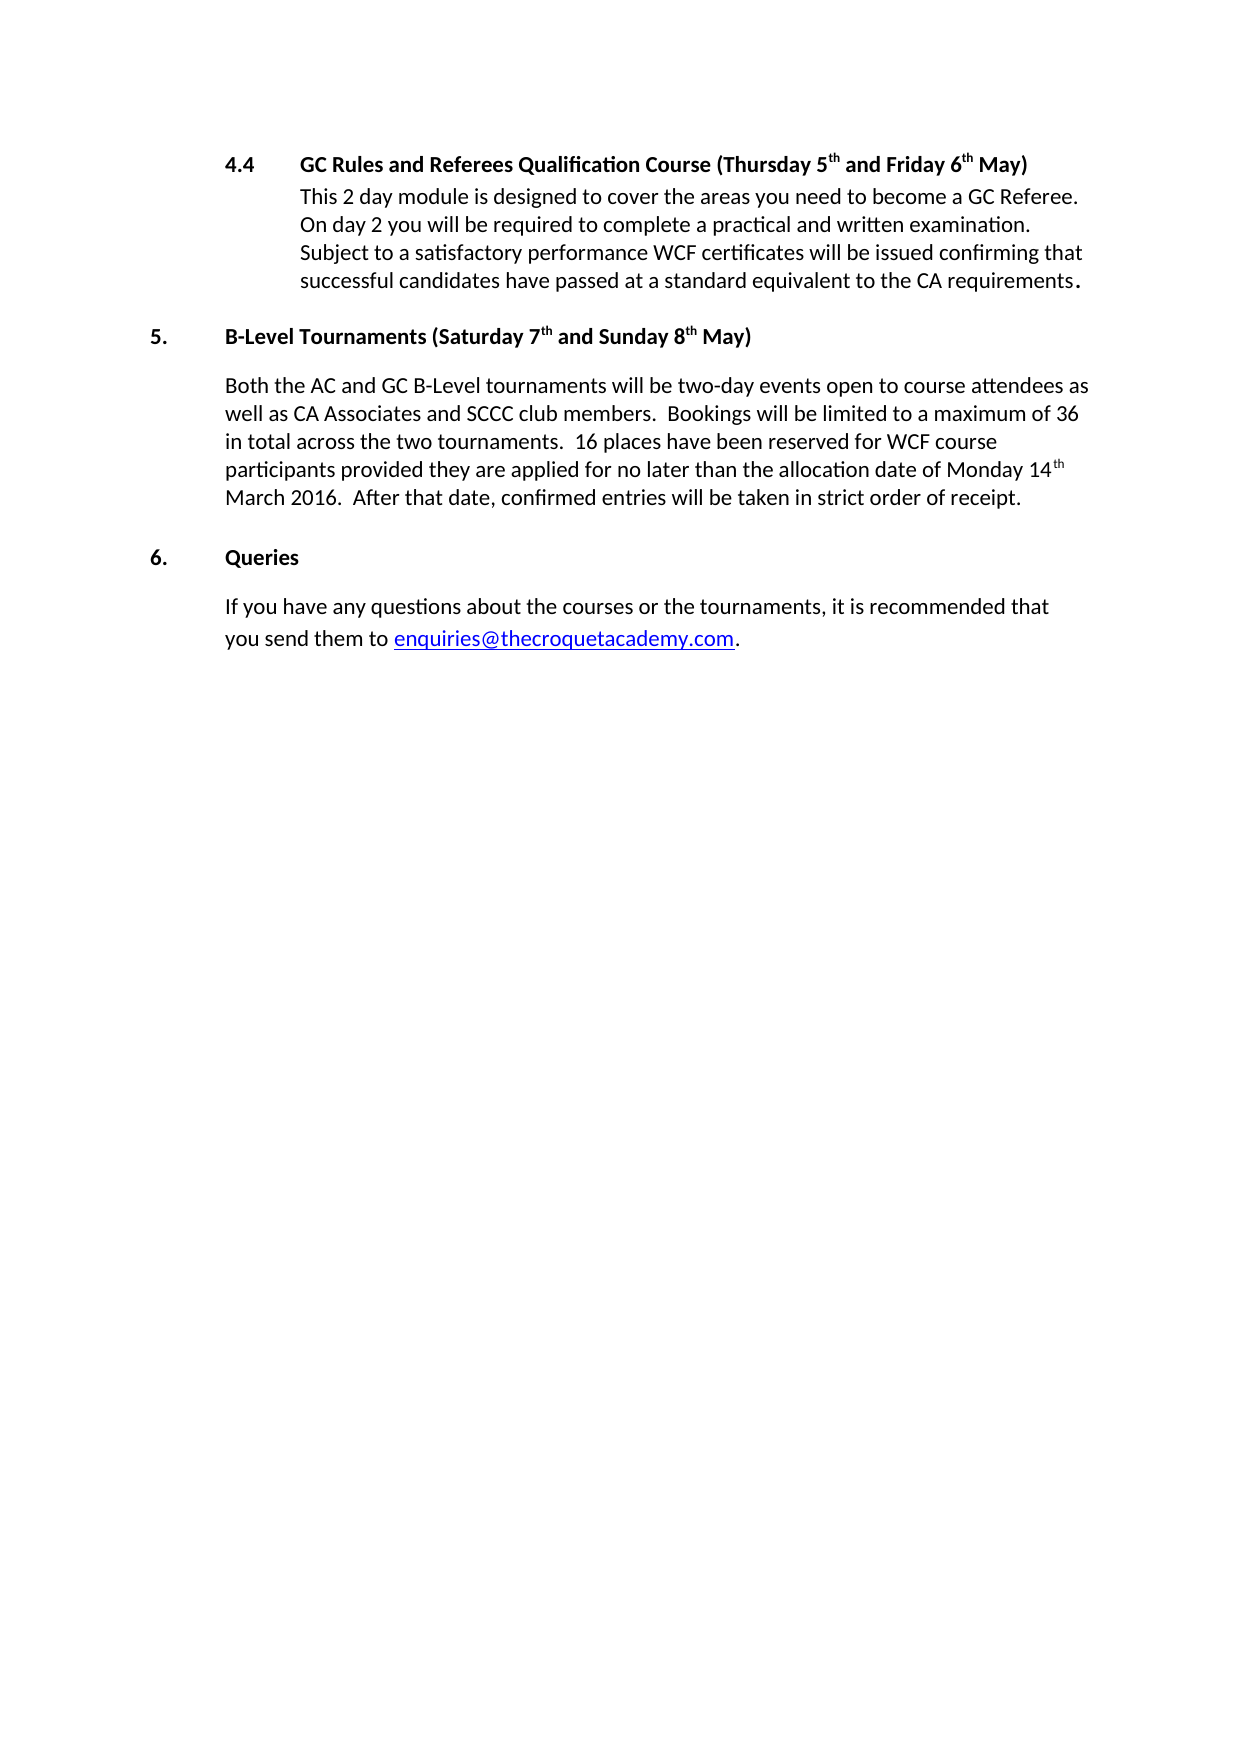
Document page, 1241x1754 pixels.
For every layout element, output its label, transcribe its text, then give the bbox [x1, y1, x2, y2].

list 4.4 GC Rules and Referees Qualification Course (Thursday 5th and Friday 6th May) [225, 150, 1090, 178]
text Both the AC and GC B-Level tournaments will be two-day events open to course attendees as well as CA Associates and SCCC club members. Bookings will be limited to a maximum of 36 in total across the two tournaments. 16 places have been reserved for WCF course participants provided they are applied for no later than the allocation date of Monday 14th March 2016. After that date, confirmed entries will be taken in strict order of receipt. [225, 371, 1090, 511]
text 5. B-Level Tournaments (Saturday 7th and Sunday 8th May) [150, 322, 1090, 350]
text If you have any questions about the courses or the tournaments, it is recommended that you send them to enquiries@thecroquetacademy.com. [225, 592, 1090, 652]
text 6. Queries [150, 543, 1090, 571]
list This 2 day module is designed to cover the areas you need to become a GC Referee. On day 2 you will be required to complete a practical and written examination. Subject to a satisfactory performance WCF certificates will be issued confirming that successful candidates have passed at a standard equivalent to the CA requirements. [300, 182, 1090, 294]
